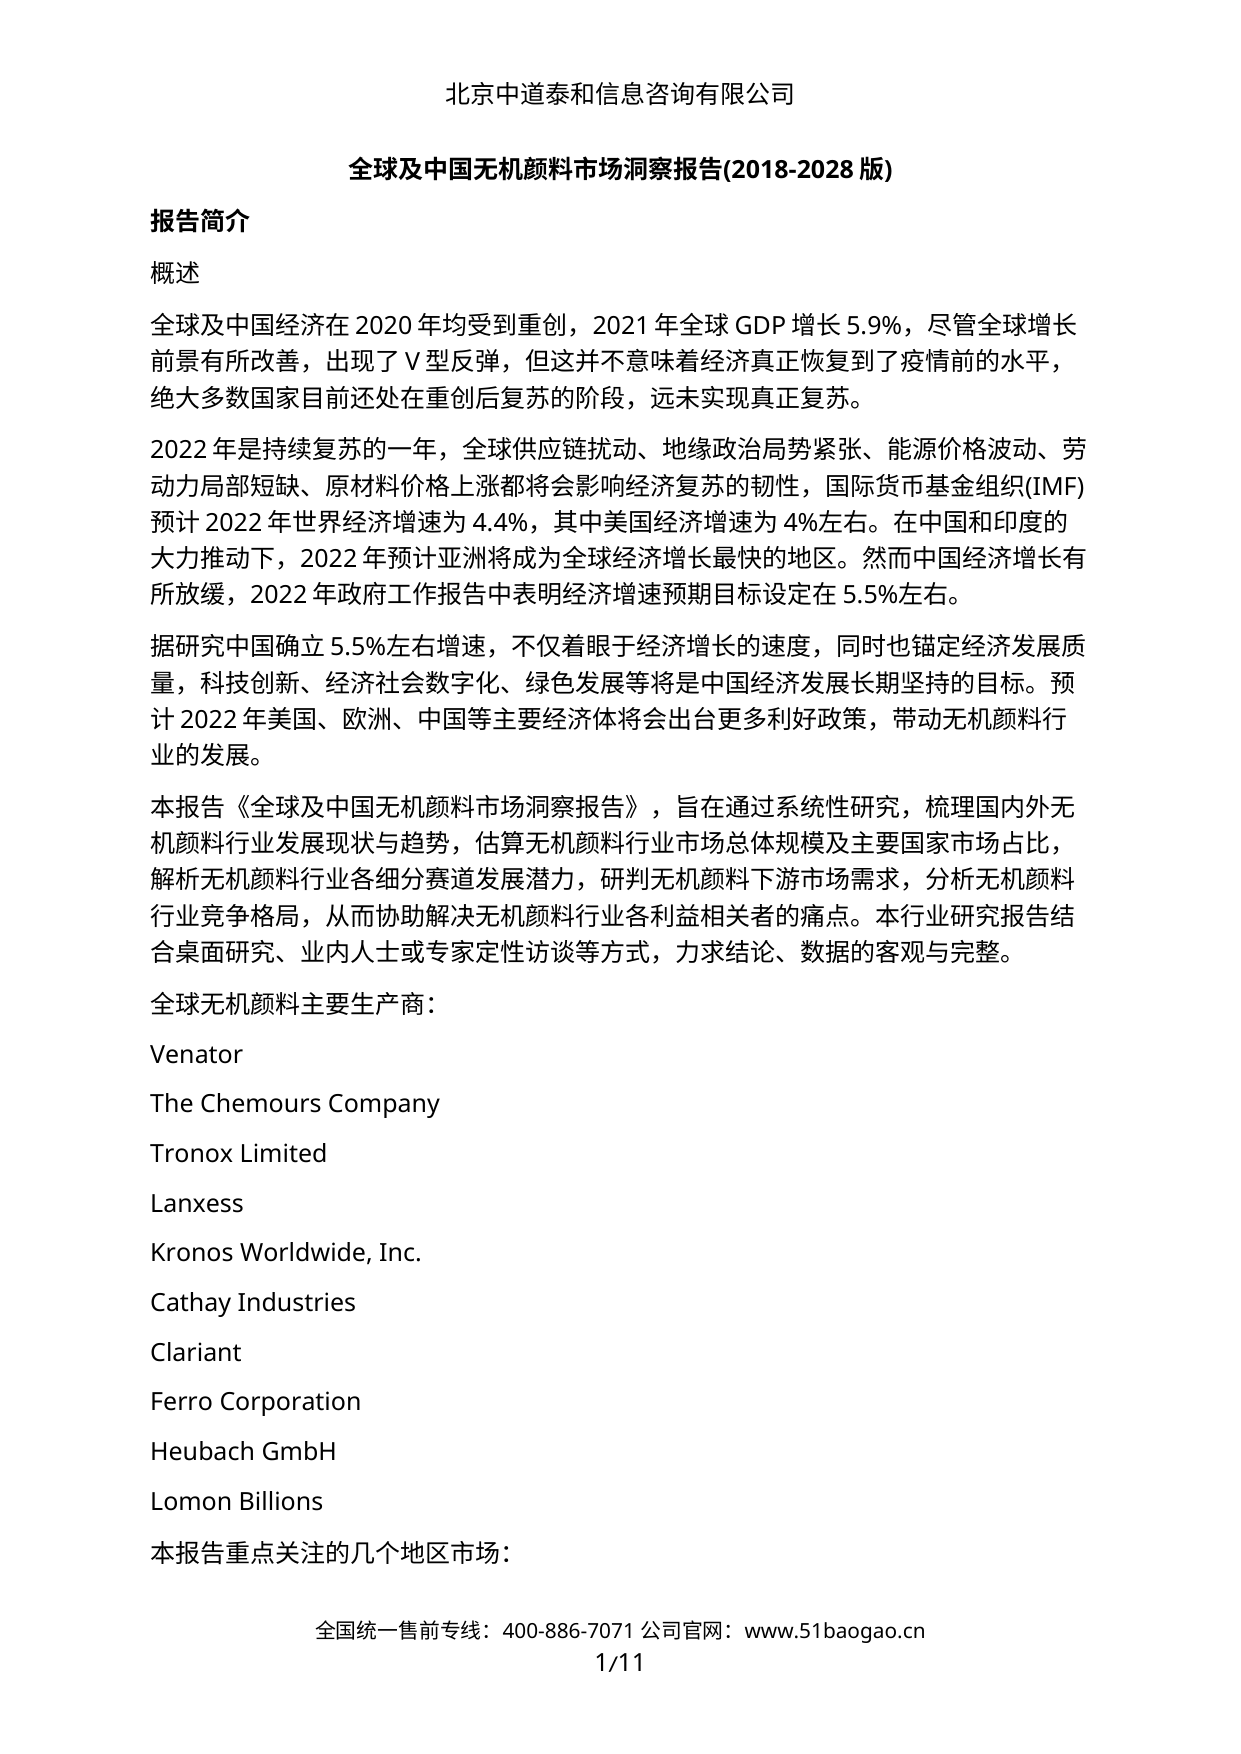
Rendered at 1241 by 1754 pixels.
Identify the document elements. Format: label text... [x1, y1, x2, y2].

text 全球及中国经济在2020年均受到重创，2021年全球GDP增长5.9%，尽管全球增长前景有所改善，出现了V型反弹，但这并不意味着经济真正恢复到了疫情前的水平，绝大多数国家目前还处在重创后复苏的阶段，远未实现真正复苏。 [150, 306, 1090, 414]
text 全球及中国无机颜料市场洞察报告(2018-2028版) [150, 150, 1090, 186]
text Clariant [150, 1334, 1090, 1368]
text 本报告重点关注的几个地区市场： [150, 1533, 1090, 1569]
text Heubach GmbH [150, 1434, 1090, 1468]
text Venator [150, 1036, 1090, 1070]
text The Chemours Company [150, 1086, 1090, 1120]
text 概述 [150, 254, 1090, 290]
text Cathay Industries [150, 1285, 1090, 1319]
text 2022年是持续复苏的一年，全球供应链扰动、地缘政治局势紧张、能源价格波动、劳动力局部短缺、原材料价格上涨都将会影响经济复苏的韧性，国际货币基金组织(IMF)预计2022年世界经济增速为4.4%，其中美国经济增速为4%左右。在中国和印度的大力推动下，2022年预计亚洲将成为全球经济增长最快的地区。然而中国经济增长有所放缓，2022年政府工作报告中表明经济增速预期目标设定在5.5%左右。 [150, 430, 1090, 611]
text Tronox Limited [150, 1136, 1090, 1170]
text Kronos Worldwide, Inc. [150, 1235, 1090, 1269]
text 全球无机颜料主要生产商： [150, 984, 1090, 1021]
text 本报告《全球及中国无机颜料市场洞察报告》，旨在通过系统性研究，梳理国内外无机颜料行业发展现状与趋势，估算无机颜料行业市场总体规模及主要国家市场占比，解析无机颜料行业各细分赛道发展潜力，研判无机颜料下游市场需求，分析无机颜料行业竞争格局，从而协助解决无机颜料行业各利益相关者的痛点。本行业研究报告结合桌面研究、业内人士或专家定性访谈等方式，力求结论、数据的客观与完整。 [150, 787, 1090, 969]
text 报告简介 [150, 202, 1090, 238]
text 据研究中国确立5.5%左右增速，不仅着眼于经济增长的速度，同时也锚定经济发展质量，科技创新、经济社会数字化、绿色发展等将是中国经济发展长期坚持的目标。预计2022年美国、欧洲、中国等主要经济体将会出台更多利好政策，带动无机颜料行业的发展。 [150, 627, 1090, 772]
text Lanxess [150, 1185, 1090, 1219]
text Ferro Corporation [150, 1384, 1090, 1418]
text Lomon Billions [150, 1483, 1090, 1517]
